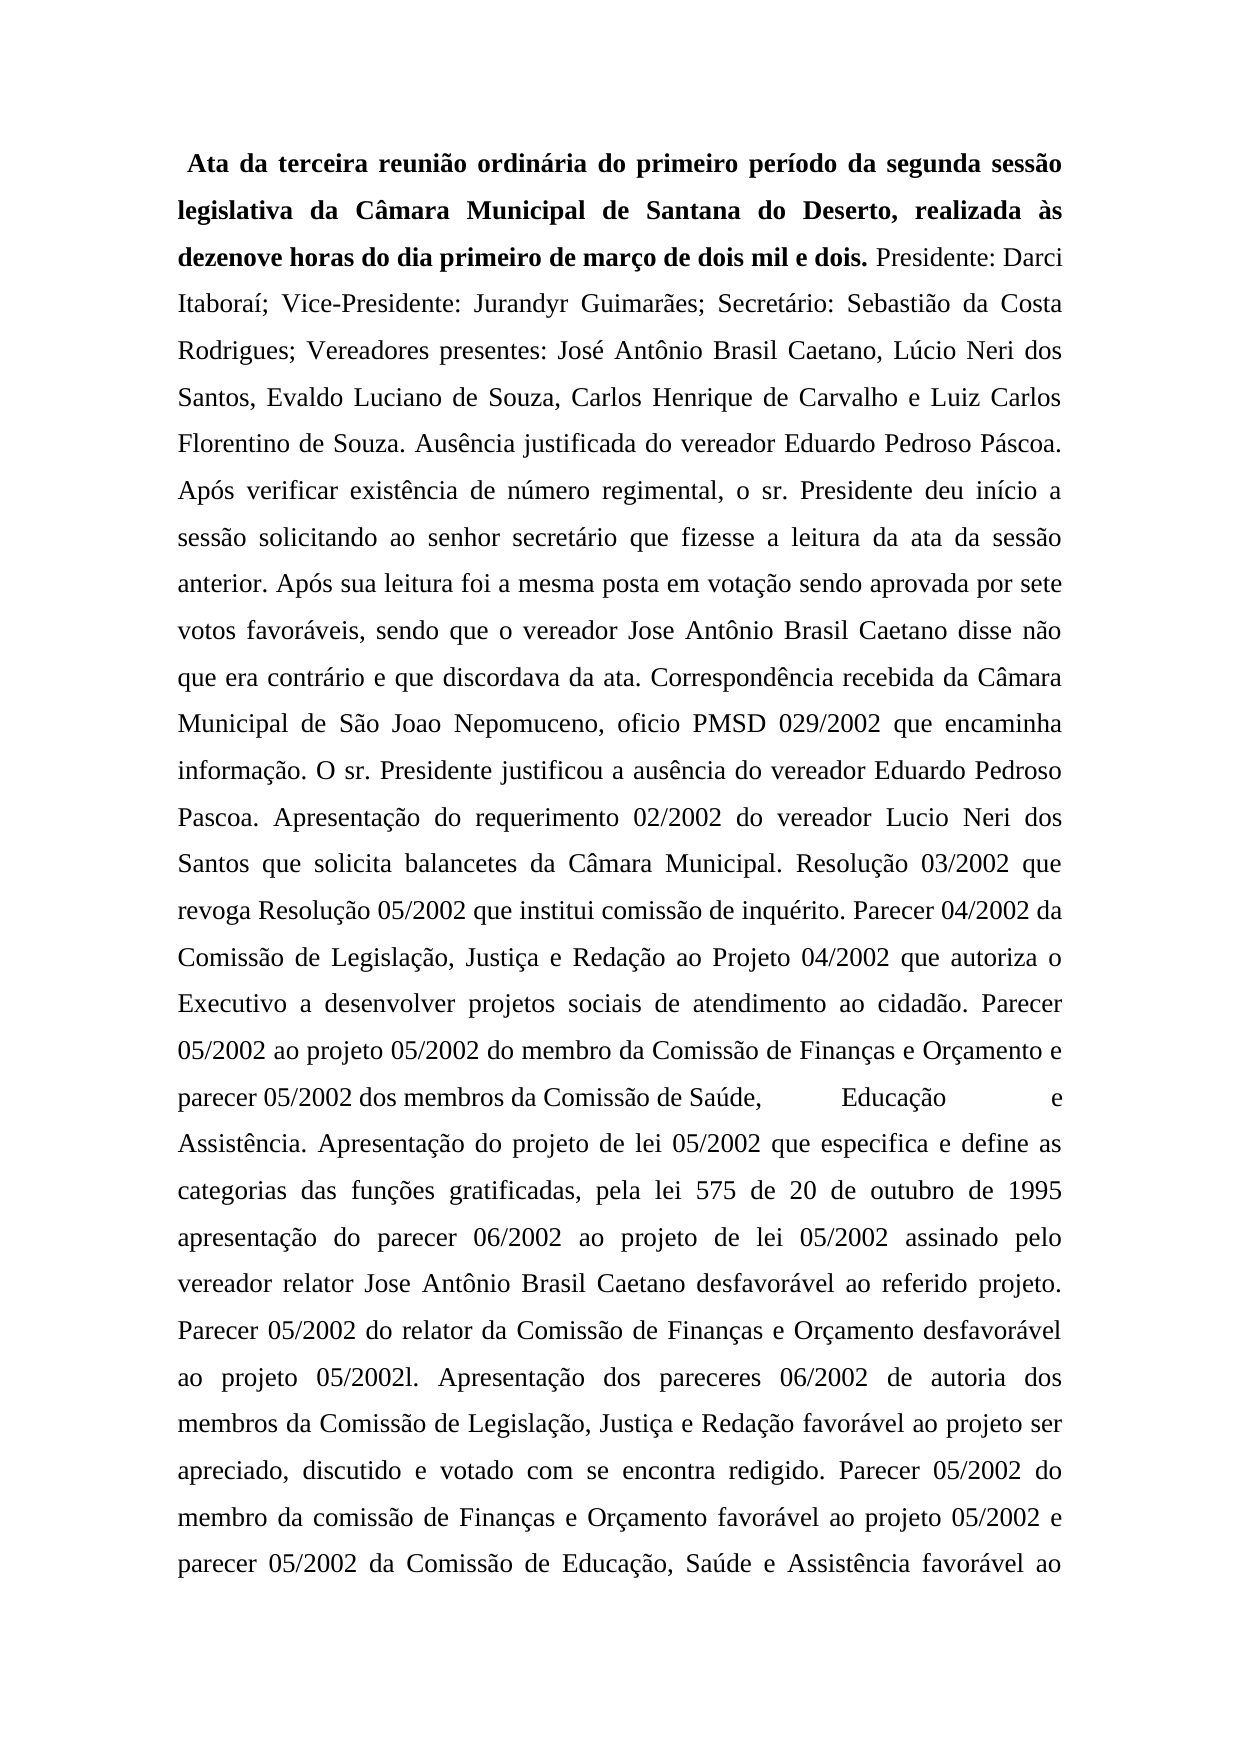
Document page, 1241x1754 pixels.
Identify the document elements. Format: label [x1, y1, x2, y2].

text [177, 148, 1063, 1579]
